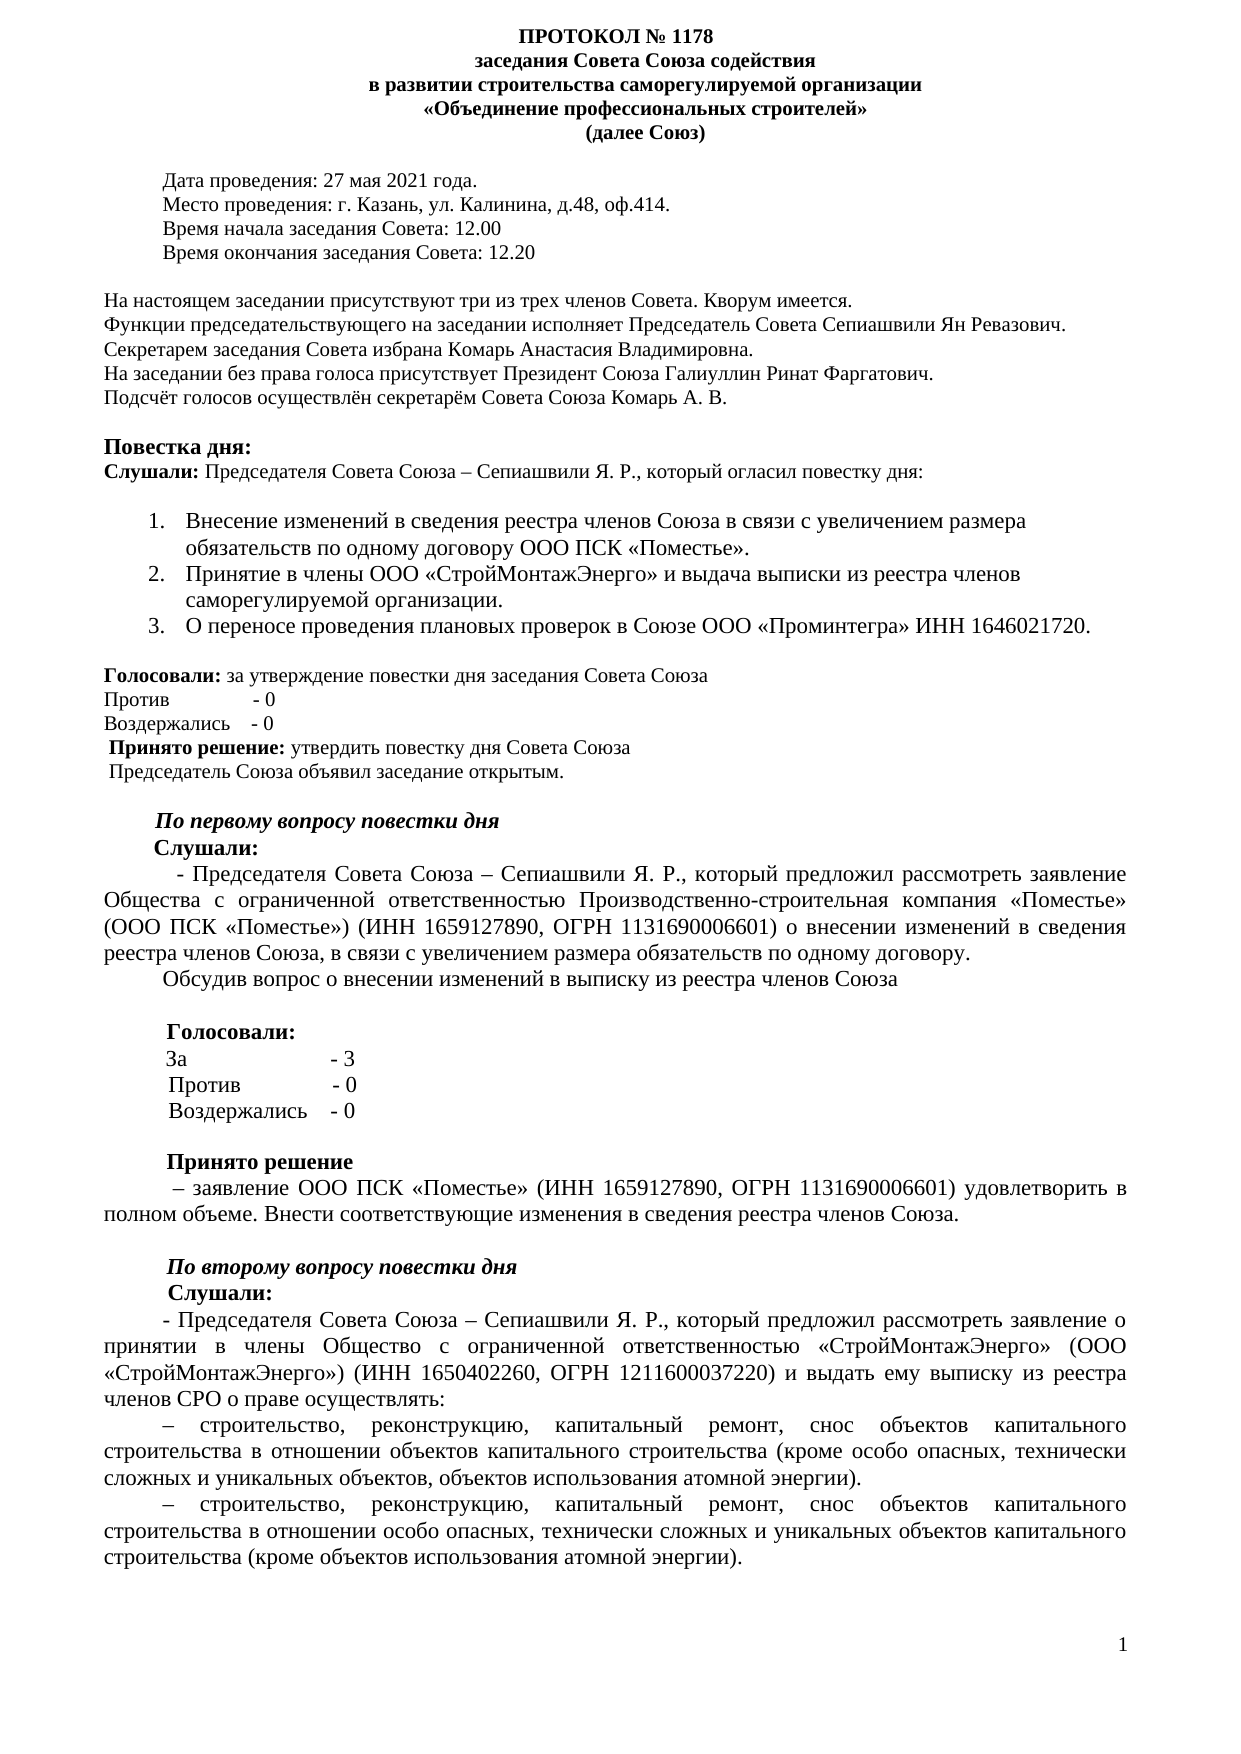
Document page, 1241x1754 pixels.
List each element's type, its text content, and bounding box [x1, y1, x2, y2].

text ПРОТОКОЛ № 1178 [103, 24, 1128, 48]
text в развитии строительства саморегулируемой организации [103, 72, 1128, 96]
text Голосовали: за утверждение повестки дня заседания Совета Союза [103, 663, 1128, 687]
text На настоящем заседании присутствуют три из трех членов Совета. Кворум имеется. [103, 288, 1128, 312]
text Секретарем заседания Совета избрана Комарь Анастасия Владимировна. [103, 336, 1128, 361]
text Против - 0 [103, 1071, 1128, 1097]
text Дата проведения: 27 мая 2021 года. [103, 168, 1128, 192]
text Подсчёт голосов осуществлён секретарём Совета Союза Комарь А. В. [103, 384, 1128, 409]
text Повестка дня: [103, 433, 1128, 459]
text Принято решение [103, 1148, 1128, 1174]
text На заседании без права голоса присутствует Президент Союза Галиуллин Ринат Фаргатович. [103, 361, 1128, 384]
text Принято решение: утвердить повестку дня Совета Союза [103, 735, 1128, 759]
text По второму вопросу повестки дня [103, 1253, 1128, 1279]
text По первому вопросу повестки дня [103, 807, 1128, 834]
text «Объединение профессиональных строителей» [103, 96, 1128, 120]
text Голосовали: [103, 1018, 1128, 1044]
text Время начала заседания Совета: 12.00 [103, 216, 1128, 240]
text – заявление ООО ПСК «Поместье» (ИНН 1659127890, ОГРН 1131690006601) удовлетворить в полном объеме. Внести соответствующие изменения в сведения реестра членов Союза. [103, 1174, 1128, 1227]
text Время окончания заседания Совета: 12.20 [103, 240, 1128, 264]
list О переносе проведения плановых проверок в Союзе ООО «Проминтегра» ИНН 1646021720. [148, 613, 1128, 639]
text Обсудив вопрос о внесении изменений в выписку из реестра членов Союза [103, 966, 1128, 992]
text Слушали: [118, 1279, 1128, 1306]
text - Председателя Совета Союза – Сепиашвили Я. Р., который предложил рассмотреть заявление о принятии в члены Общество с ограниченной ответственностью «СтройМонтажЭнерго» (ООО «СтройМонтажЭнерго») (ИНН 1650402260, ОГРН 1211600037220) и выдать ему выписку из реестра членов СРО о праве осуществлять: [103, 1306, 1128, 1411]
text Против - 0 [103, 687, 1128, 711]
text (далее Союз) [103, 120, 1128, 144]
text Слушали: [103, 834, 1128, 860]
text заседания Совета Союза содействия [103, 48, 1128, 72]
text Функции председательствующего на заседании исполняет Председатель Совета Сепиашвили Ян Ревазович. [103, 312, 1128, 336]
text Воздержались - 0 [103, 711, 1128, 735]
list Принятие в члены ООО «СтройМонтажЭнерго» и выдача выписки из реестра членов саморегулируемой организации. [148, 560, 1128, 613]
text За - 3 [103, 1044, 1128, 1071]
text Председатель Союза объявил заседание открытым. [103, 759, 1128, 783]
text Воздержались - 0 [103, 1097, 1128, 1124]
text - Председателя Совета Союза – Сепиашвили Я. Р., который предложил рассмотреть заявление Общества с ограниченной ответственностью Производственно-строительная компания «Поместье» (ООО ПСК «Поместье») (ИНН 1659127890, ОГРН 1131690006601) о внесении изменений в сведения реестра членов Союза, в связи с увеличением размера обязательств по одному договору. [103, 860, 1128, 966]
text Слушали: Председателя Совета Союза – Сепиашвили Я. Р., который огласил повестку дня: [103, 459, 1128, 483]
text Место проведения: г. Казань, ул. Калинина, д.48, оф.414. [103, 192, 1128, 216]
list Внесение изменений в сведения реестра членов Союза в связи с увеличением размера обязательств по одному договору ООО ПСК «Поместье». [148, 507, 1128, 560]
